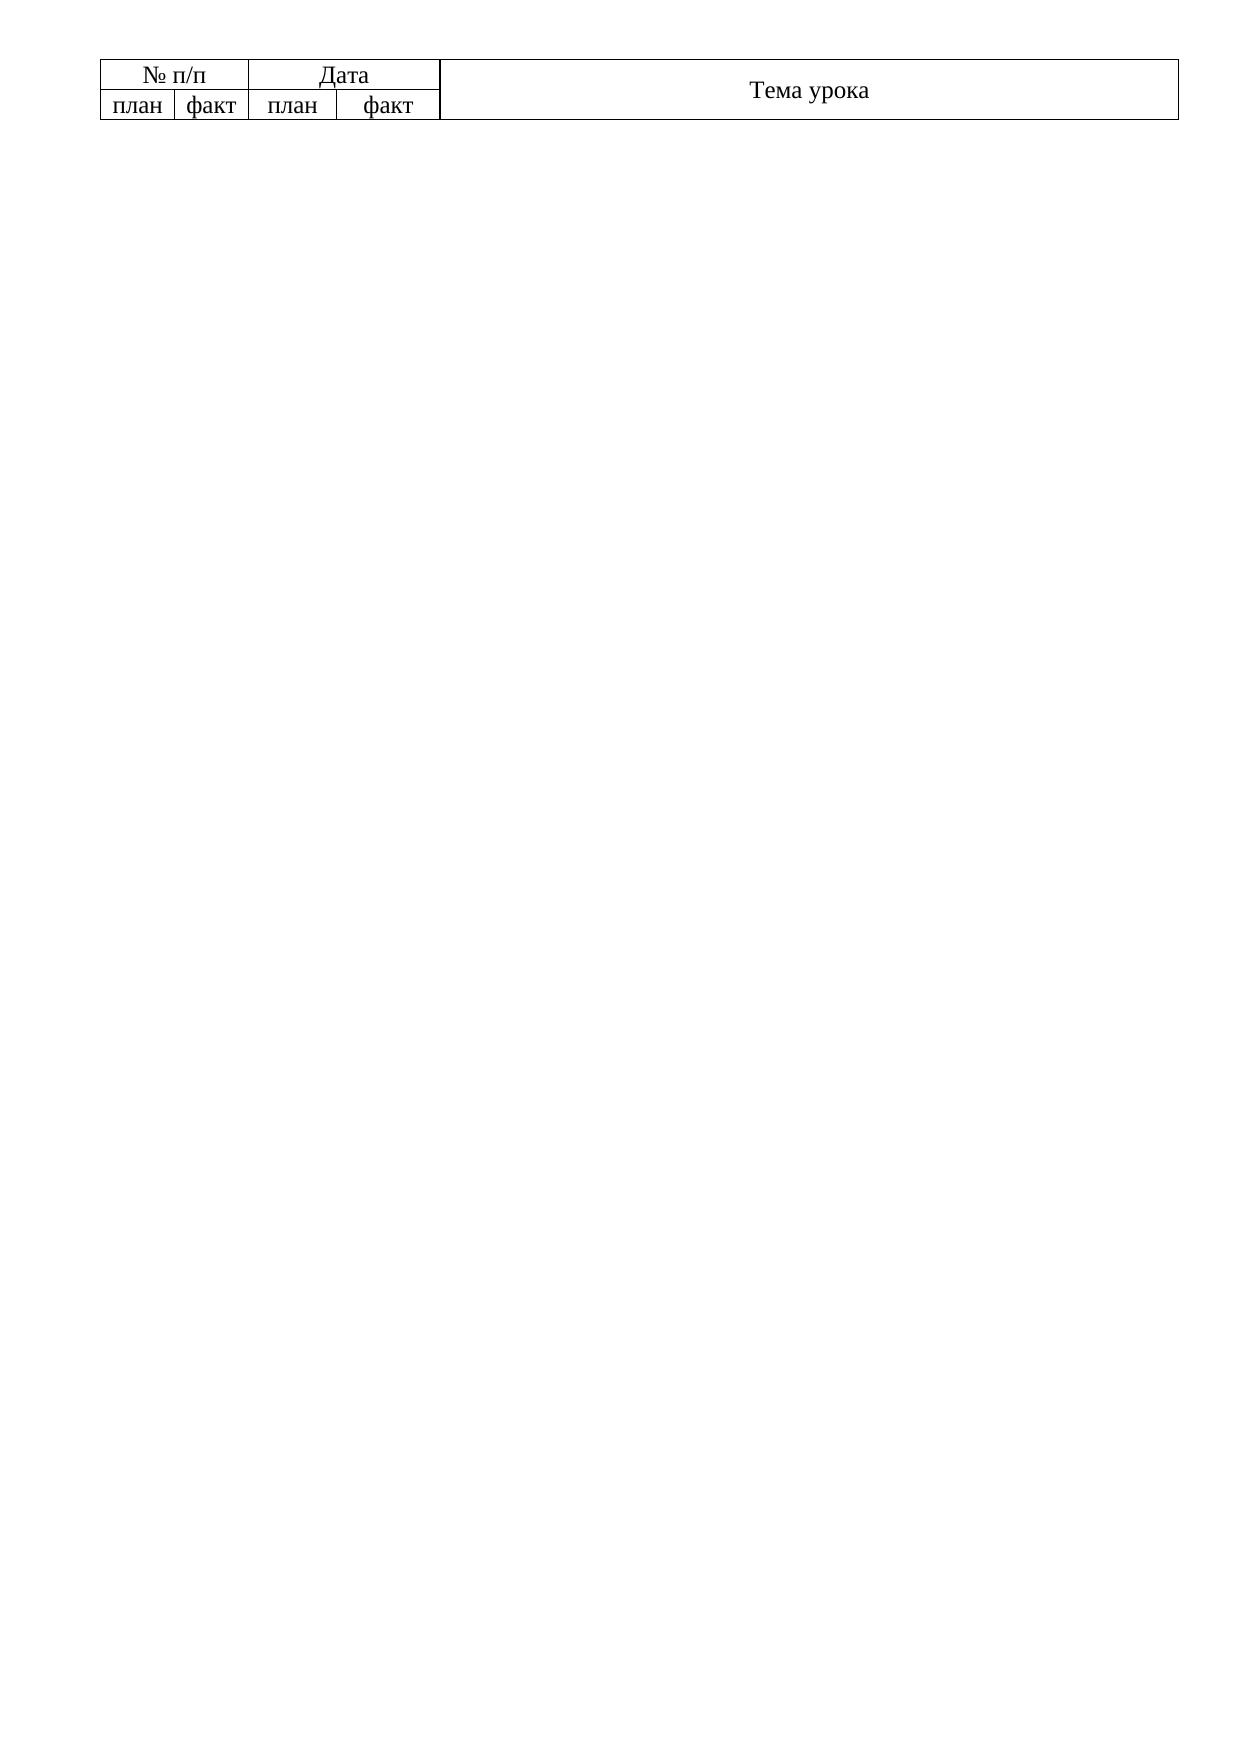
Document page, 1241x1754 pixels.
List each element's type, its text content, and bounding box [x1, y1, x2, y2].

table_header № п/п [101, 60, 248, 89]
table_cell факт [175, 90, 248, 119]
table_cell факт [337, 90, 439, 119]
table_cell план [249, 90, 336, 119]
table_cell план [101, 90, 174, 119]
table_header Тема урока [441, 60, 1178, 119]
table_header Дата [249, 60, 439, 89]
